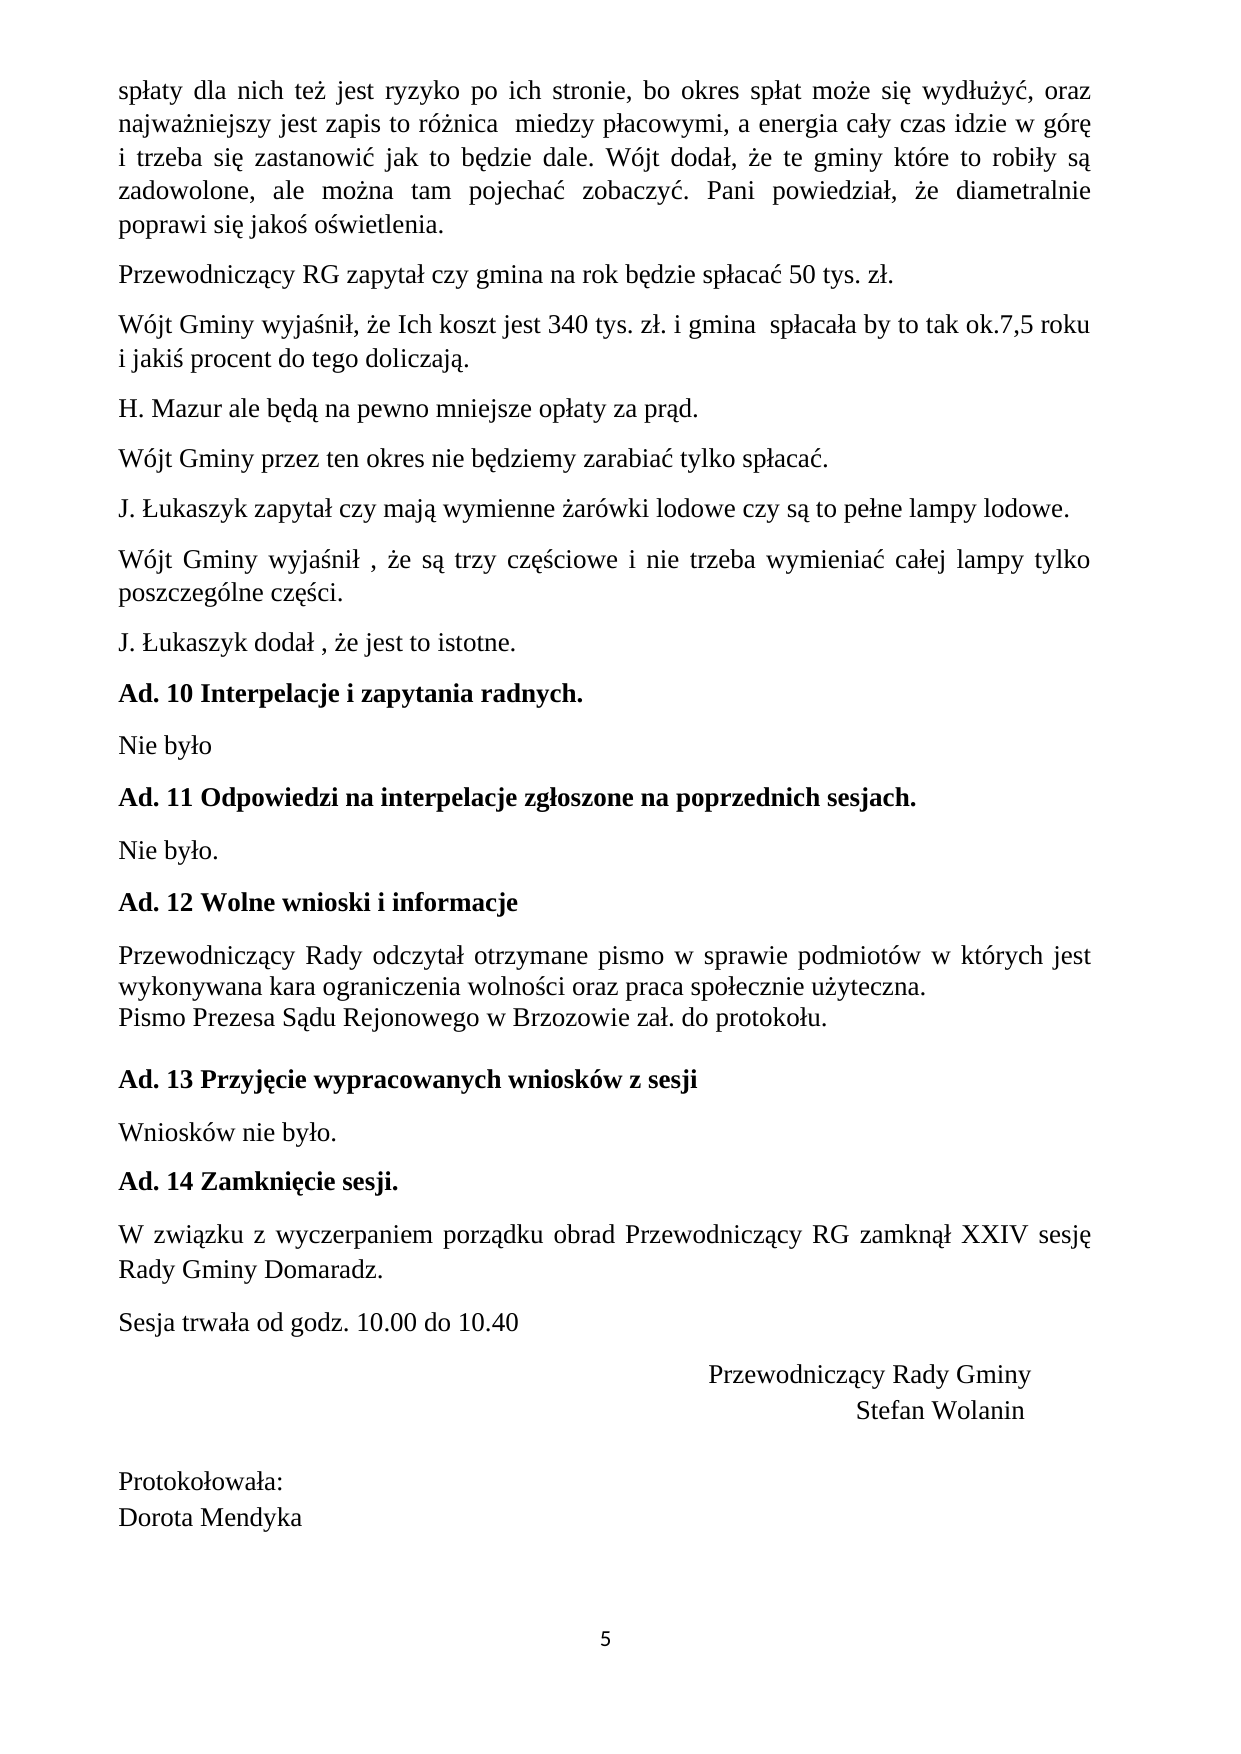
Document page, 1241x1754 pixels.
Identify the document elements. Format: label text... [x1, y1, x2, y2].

text Ad. 10 Interpelacje i zapytania radnych. [118, 677, 1093, 708]
text Przewodniczący Rady odczytał otrzymane pismo w sprawie podmiotów w których jest wykonywana kara ograniczenia wolności oraz praca społecznie użyteczna. [118, 939, 1093, 1001]
text Protokołowała: [118, 1465, 1093, 1497]
text Stefan Wolanin [118, 1394, 1093, 1425]
text Ad. 14 Zamknięcie sesji. [118, 1165, 1093, 1196]
text J. Łukaszyk zapytał czy mają wymienne żarówki lodowe czy są to pełne lampy lodowe. [118, 493, 1093, 524]
text Dorota Mendyka [118, 1501, 1093, 1532]
text Wójt Gminy wyjaśnił , że są trzy częściowe i nie trzeba wymieniać całej lampy tylko poszczególne części. [118, 543, 1093, 607]
text Ad. 13 Przyjęcie wypracowanych wniosków z sesji [118, 1063, 1093, 1094]
text Nie było [118, 729, 1093, 760]
text Pismo Prezesa Sądu Rejonowego w Brzozowie zał. do protokołu. [118, 1001, 1093, 1032]
text Ad. 11 Odpowiedzi na interpelacje zgłoszone na poprzednich sesjach. [118, 782, 1093, 813]
text Wójt Gminy wyjaśnił, że Ich koszt jest 340 tys. zł. i gmina spłacała by to tak ok.7,5 roku i jakiś procent do tego doliczają. [118, 308, 1093, 373]
text Sesja trwała od godz. 10.00 do 10.40 [118, 1306, 1093, 1337]
text Przewodniczący Rady Gminy [118, 1358, 1093, 1389]
text H. Mazur ale będą na pewno mniejsze opłaty za prąd. [118, 392, 1093, 423]
text Ad. 12 Wolne wnioski i informacje [118, 886, 1093, 917]
text W związku z wyczerpaniem porządku obrad Przewodniczący RG zamknął XXIV sesję Rady Gminy Domaradz. [118, 1218, 1093, 1284]
text Wójt Gminy przez ten okres nie będziemy zarabiać tylko spłacać. [118, 442, 1093, 473]
text Nie było. [118, 834, 1093, 865]
text Wniosków nie było. [118, 1116, 1093, 1147]
text Przewodniczący RG zapytał czy gmina na rok będzie spłacać 50 tys. zł. [118, 258, 1093, 289]
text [118, 74, 1093, 239]
text J. Łukaszyk dodał , że jest to istotne. [118, 627, 1093, 658]
